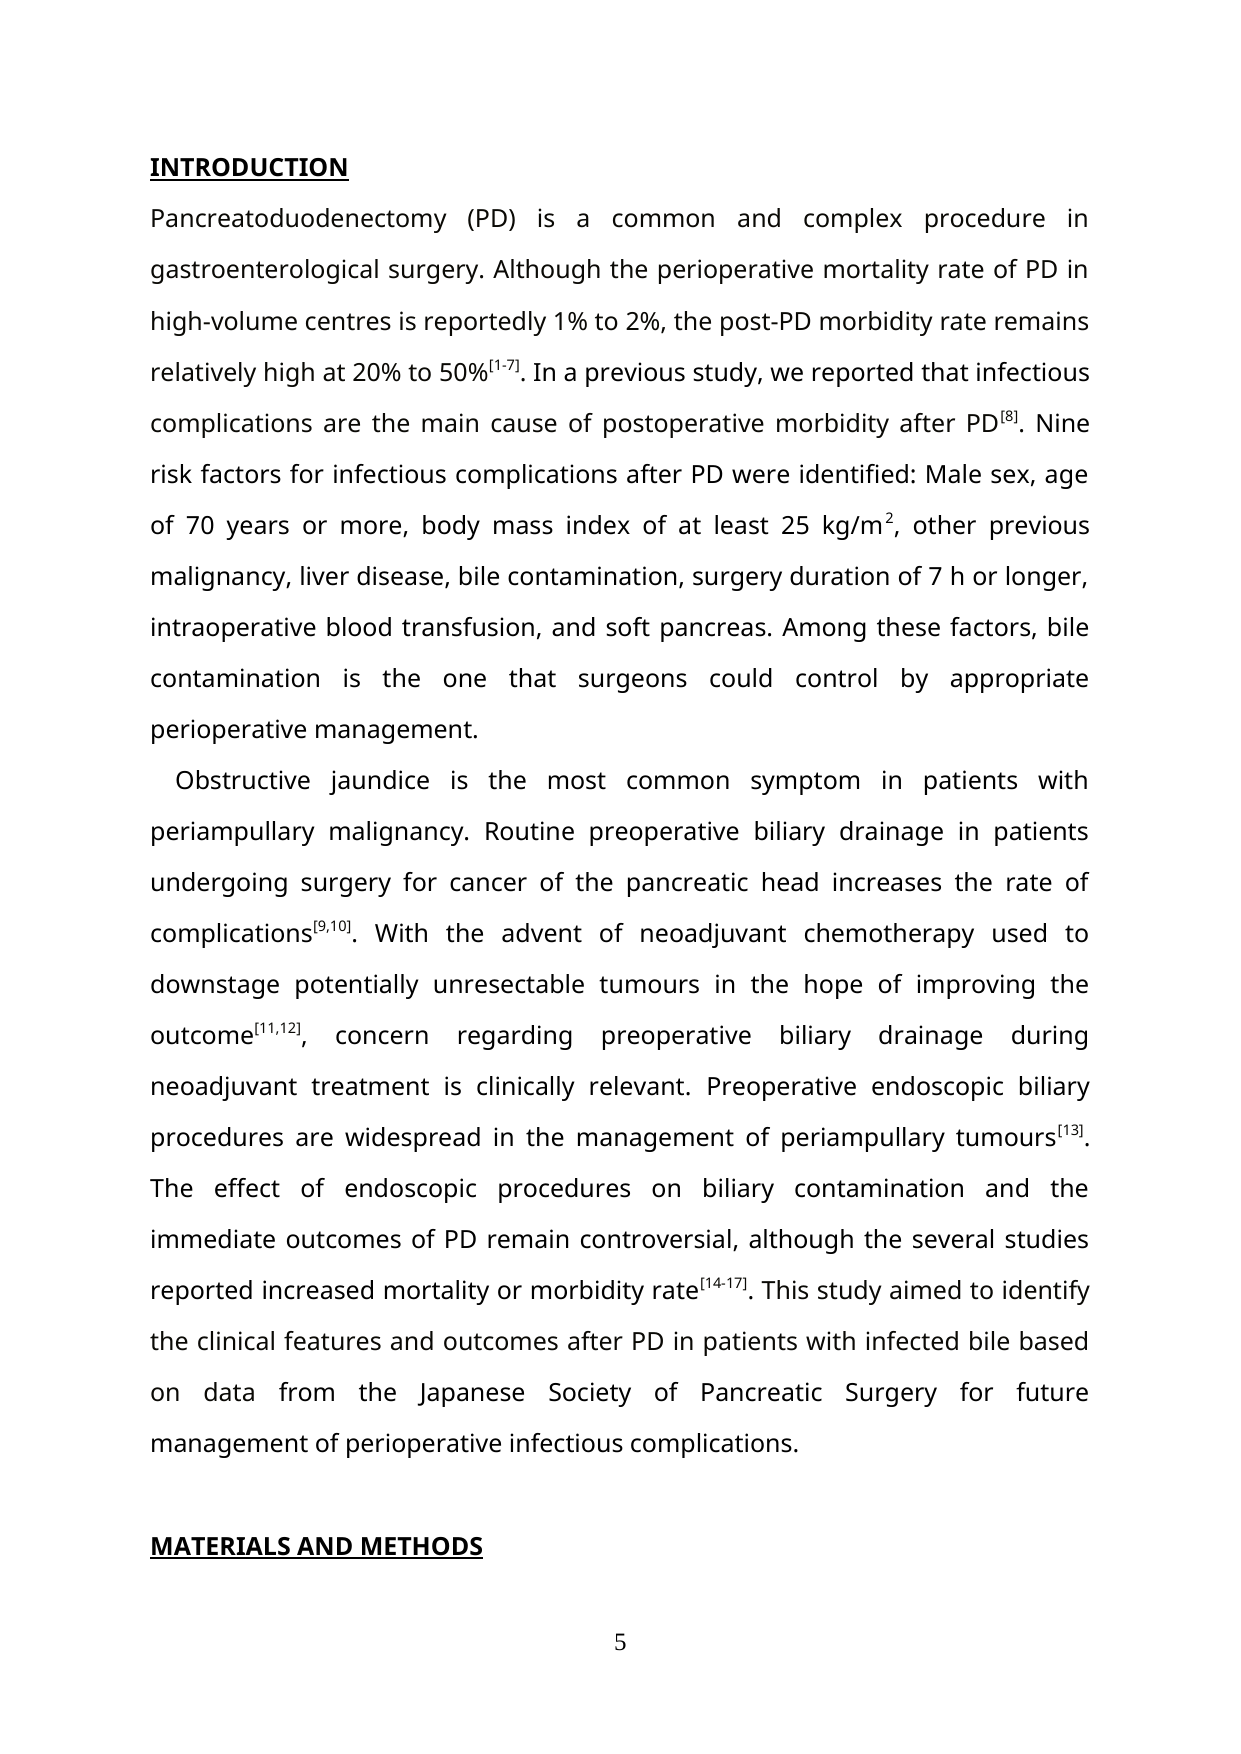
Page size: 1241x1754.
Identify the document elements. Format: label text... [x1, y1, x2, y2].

text Pancreatoduodenectomy (PD) is a common and complex procedure in gastroenterological surgery. Although the perioperative mortality rate of PD in high-volume centres is reportedly 1% to 2%, the post-PD morbidity rate remains relatively high at 20% to 50%[1-7]. In a previous study, we reported that infectious complications are the main cause of postoperative morbidity after PD[8]. Nine risk factors for infectious complications after PD were identified: Male sex, age of 70 years or more, body mass index of at least 25 kg/m2, other previous malignancy, liver disease, bile contamination, surgery duration of 7 h or longer, intraoperative blood transfusion, and soft pancreas. Among these factors, bile contamination is the one that surgeons could control by appropriate perioperative management. [150, 201, 1090, 746]
text INTRODUCTION [150, 150, 1090, 184]
text MATERIALS AND METHODS [150, 1528, 1090, 1562]
text Obstructive jaundice is the most common symptom in patients with periampullary malignancy. Routine preoperative biliary drainage in patients undergoing surgery for cancer of the pancreatic head increases the rate of complications[9,10]. With the advent of neoadjuvant chemotherapy used to downstage potentially unresectable tumours in the hope of improving the outcome[11,12], concern regarding preoperative biliary drainage during neoadjuvant treatment is clinically relevant. Preoperative endoscopic biliary procedures are widespread in the management of periampullary tumours[13]. The effect of endoscopic procedures on biliary contamination and the immediate outcomes of PD remain controversial, although the several studies reported increased mortality or morbidity rate[14-17]. This study aimed to identify the clinical features and outcomes after PD in patients with infected bile based on data from the Japanese Society of Pancreatic Surgery for future management of perioperative infectious complications. [150, 762, 1090, 1460]
